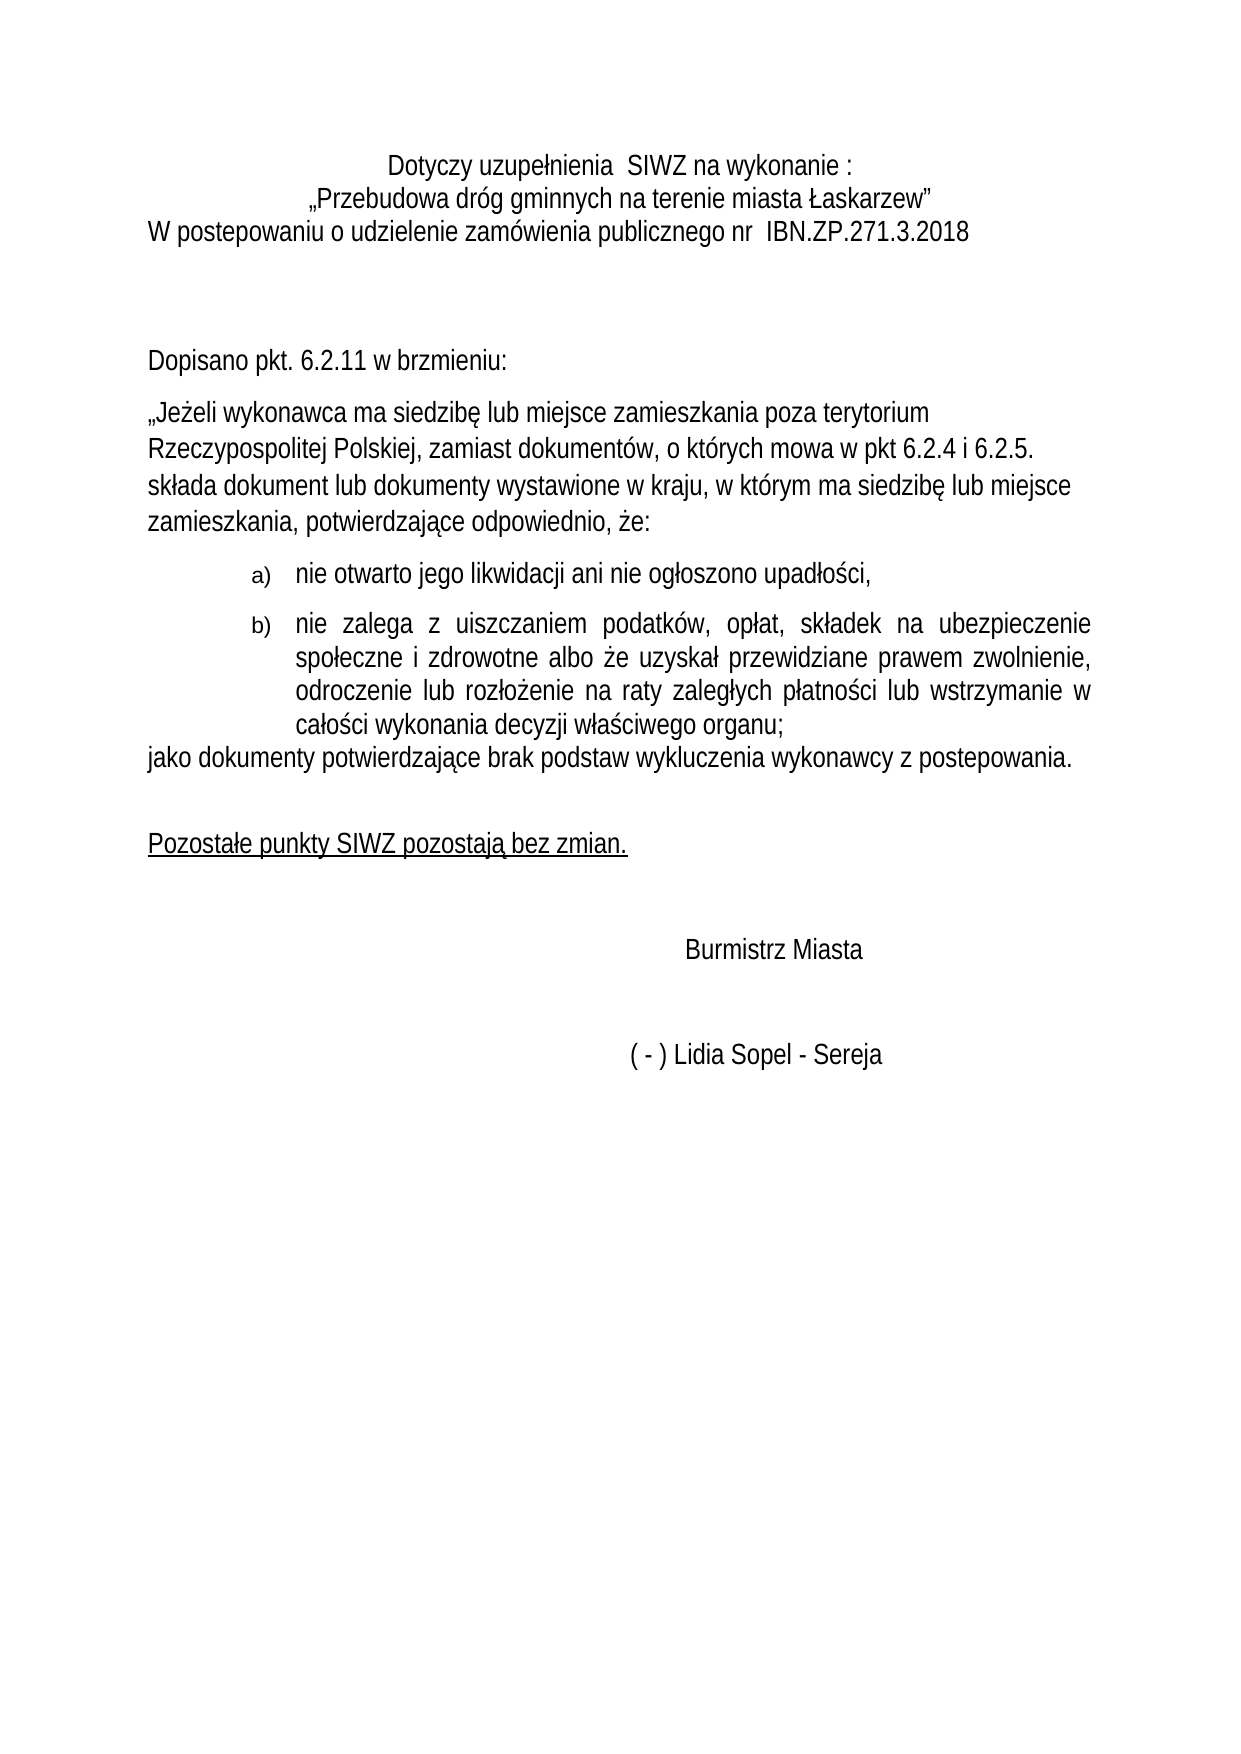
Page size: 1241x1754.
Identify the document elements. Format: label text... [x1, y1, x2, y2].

text ( - ) Lidia Sopel - Sereja [148, 1037, 1093, 1071]
text „Przebudowa dróg gminnych na terenie miasta Łaskarzew” [148, 181, 1093, 214]
text „Jeżeli wykonawca ma siedzibę lub miejsce zamieszkania poza terytorium Rzeczypospolitej Polskiej, zamiast dokumentów, o których mowa w pkt 6.2.4 i 6.2.5. składa dokument lub dokumenty wystawione w kraju, w którym ma siedzibę lub miejsce zamieszkania, potwierdzające odpowiednio, że: [148, 396, 1093, 537]
text W postepowaniu o udzielenie zamówienia publicznego nr IBN.ZP.271.3.2018 [148, 214, 1093, 248]
text Burmistrz Miasta [148, 932, 1093, 965]
text Pozostałe punkty SIWZ pozostają bez zmian. [148, 826, 1093, 860]
text Dopisano pkt. 6.2.11 w brzmieniu: [148, 343, 1093, 376]
list nie zalega z uiszczaniem podatków, opłat, składek na ubezpieczenie społeczne i zdrowotne albo że uzyskał przewidziane prawem zwolnienie, odroczenie lub rozłożenie na raty zaległych płatności lub wstrzymanie w całości wykonania decyzji właściwego organu; [251, 606, 1093, 740]
text Dotyczy uzupełnienia SIWZ na wykonanie : [148, 148, 1093, 181]
text jako dokumenty potwierdzające brak podstaw wykluczenia wykonawcy z postepowania. [148, 740, 1093, 774]
list nie otwarto jego likwidacji ani nie ogłoszono upadłości, [251, 556, 1093, 590]
